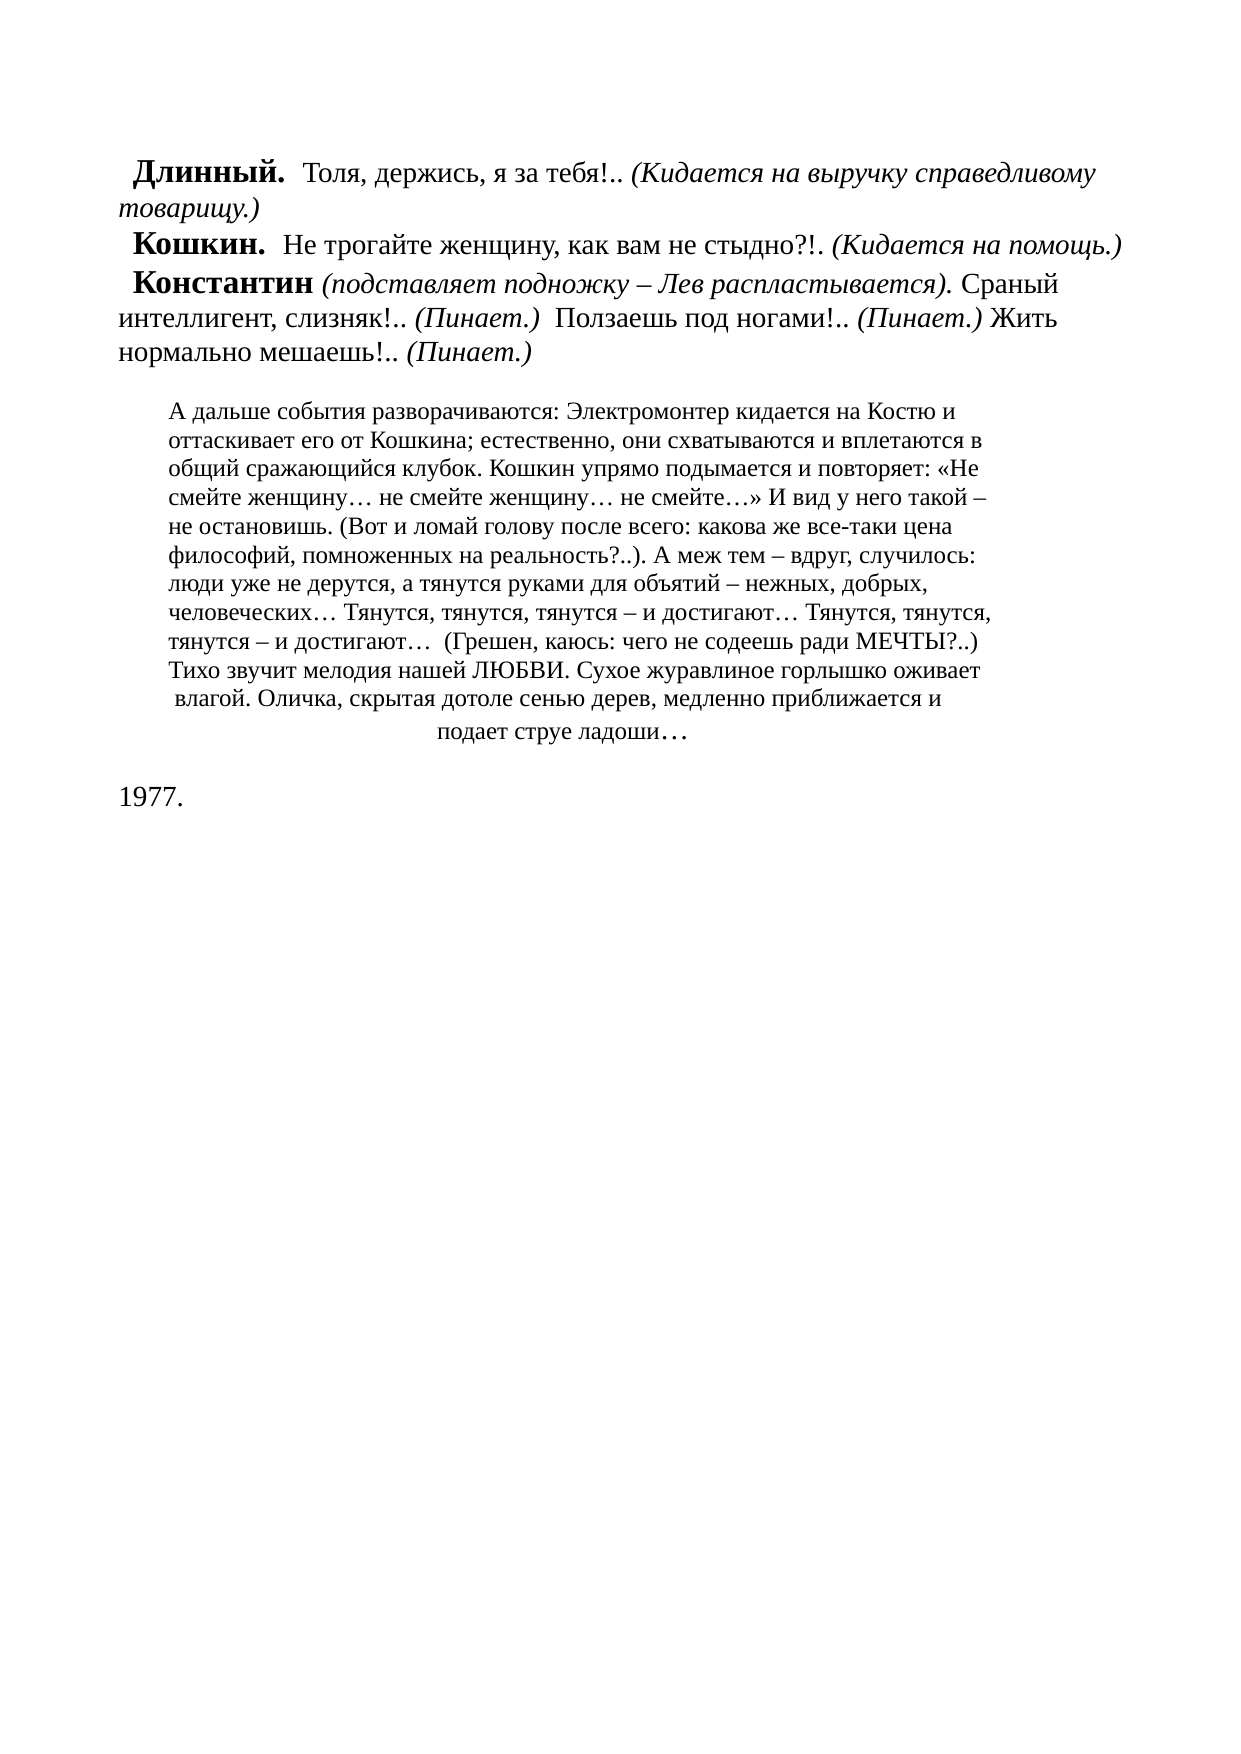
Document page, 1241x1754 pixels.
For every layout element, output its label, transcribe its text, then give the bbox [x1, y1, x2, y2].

text тянутся – и достигают… (Грешен, каюсь: чего не содеешь ради МЕЧТЫ?..) [118, 626, 1122, 655]
text 1977. [118, 779, 1122, 813]
text Константин (подставляет подножку – Лев распластывается). Сраный интеллигент, слизняк!.. (Пинает.) Ползаешь под ногами!.. (Пинает.) Жить нормально мешаешь!.. (Пинает.) [118, 262, 1122, 367]
text Кошкин. Не трогайте женщину, как вам не стыдно?!. (Кидается на помощь.) [118, 223, 1122, 262]
text философий, помноженных на реальность?..). А меж тем – вдруг, случилось: [118, 540, 1122, 568]
text оттаскивает его от Кошкина; естественно, они схватываются и вплетаются в [118, 425, 1122, 453]
text не остановишь. (Вот и ломай голову после всего: какова же все-таки цена [118, 511, 1122, 540]
text подает струе ладоши… [118, 712, 1122, 746]
text люди уже не дерутся, а тянутся руками для объятий – нежных, добрых, [118, 568, 1122, 597]
text влагой. Оличка, скрытая дотоле сенью дерев, медленно приближается и [118, 683, 1122, 712]
text смейте женщину… не смейте женщину… не смейте…» И вид у него такой – [118, 482, 1122, 511]
text общий сражающийся клубок. Кошкин упрямо подымается и повторяет: «Не [118, 453, 1122, 482]
text человеческих… Тянутся, тянутся, тянутся – и достигают… Тянутся, тянутся, [118, 597, 1122, 626]
text Тихо звучит мелодия нашей ЛЮБВИ. Сухое журавлиное горлышко оживает [118, 655, 1122, 683]
text А дальше события разворачиваются: Электромонтер кидается на Костю и [118, 396, 1122, 425]
text Длинный. Толя, держись, я за тебя!.. (Кидается на выручку справедливому товарищу.) [118, 152, 1122, 223]
